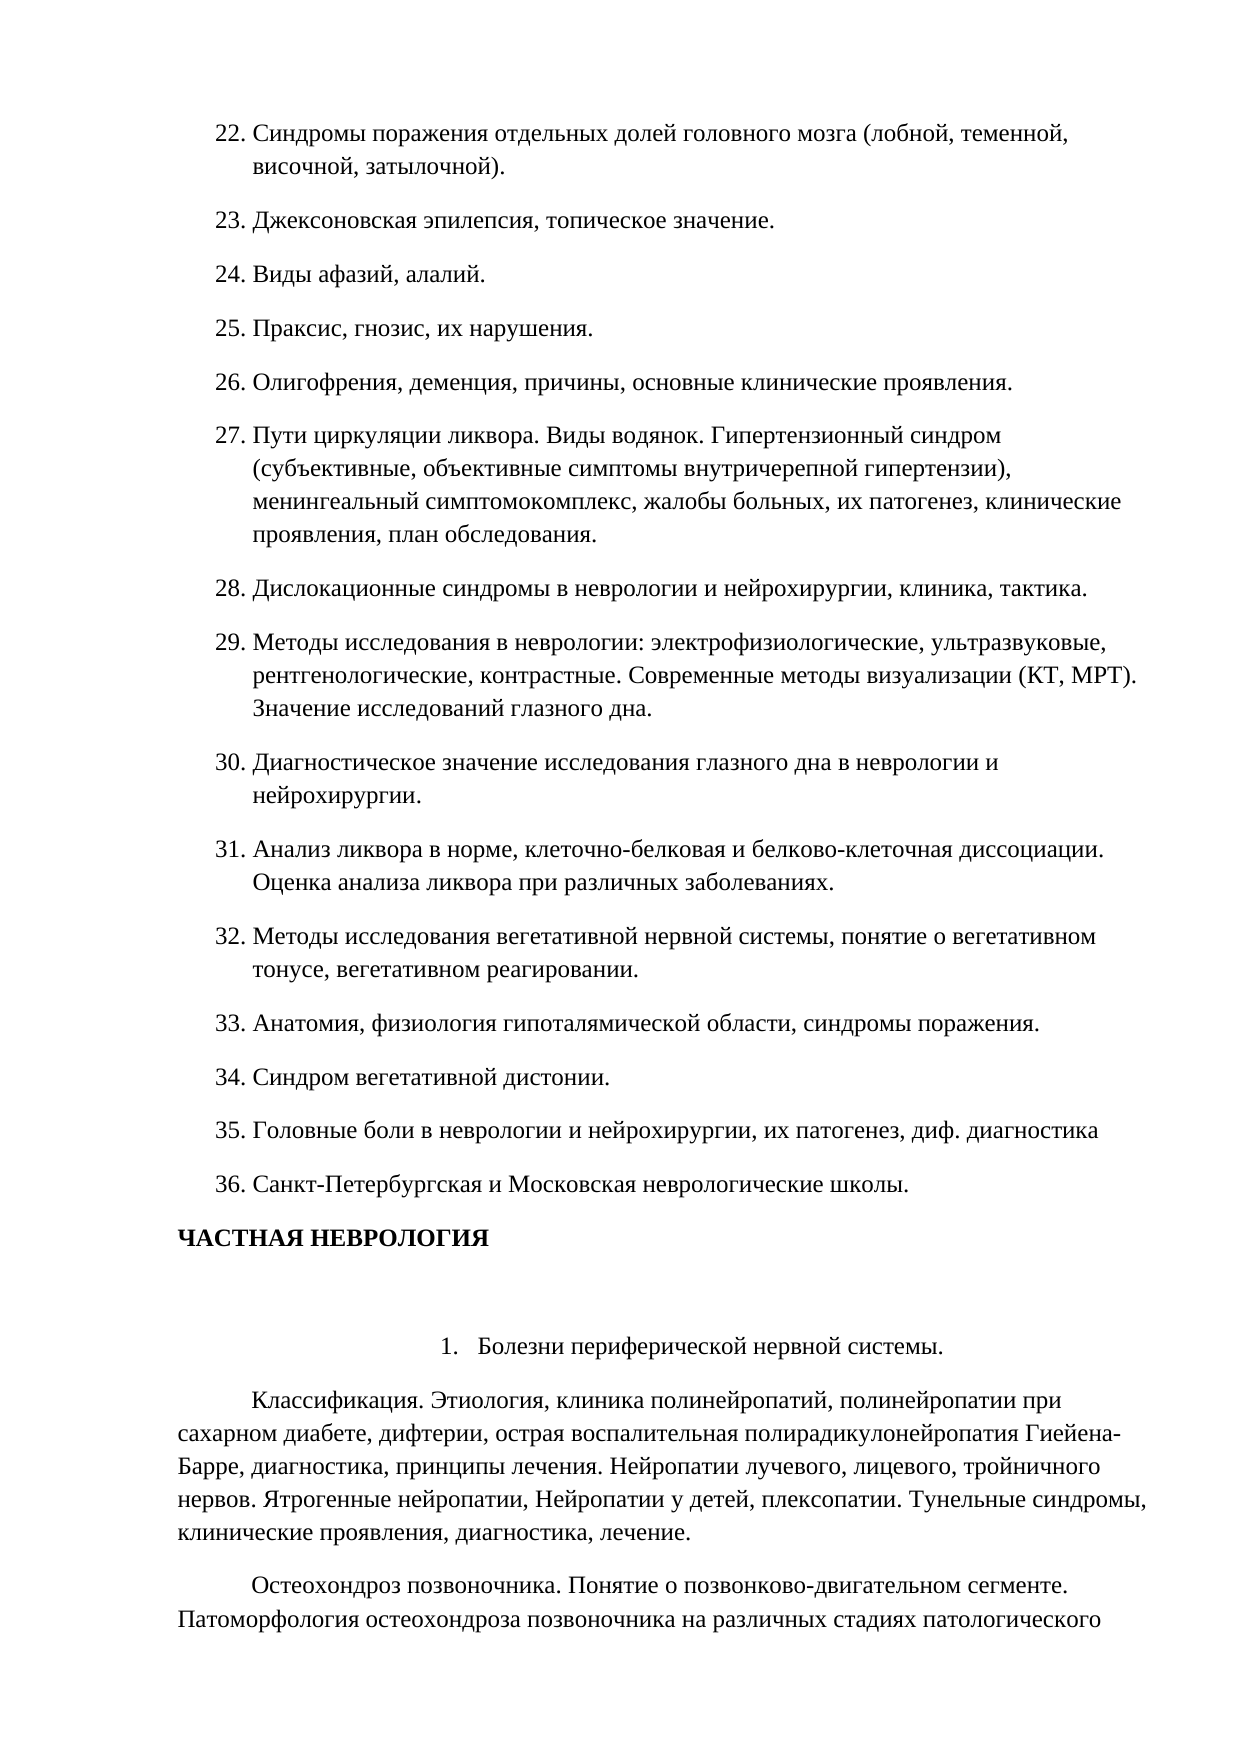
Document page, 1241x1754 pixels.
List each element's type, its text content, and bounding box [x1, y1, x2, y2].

list Методы исследования вегетативной нервной системы, понятие о вегетативном тонусе, вегетативном реагировании. [215, 921, 1152, 983]
list Анализ ликвора в норме, клеточно-белковая и белково-клеточная диссоциации. Оценка анализа ликвора при различных заболеваниях. [215, 834, 1152, 896]
list Болезни периферической нервной системы. [440, 1331, 1152, 1359]
list Анатомия, физиология гипоталямической области, синдромы поражения. [215, 1008, 1152, 1036]
text Классификация. Этиология, клиника полинейропатий, полинейропатии при сахарном диабете, дифтерии, острая воспалительная полирадикулонейропатия Гиейена-Барре, диагностика, принципы лечения. Нейропатии лучевого, лицевого, тройничного нервов. Ятрогенные нейропатии, Нейропатии у детей, плексопатии. Тунельные синдромы, клинические проявления, диагностика, лечение. [177, 1385, 1152, 1546]
list Дислокационные синдромы в неврологии и нейрохирургии, клиника, тактика. [215, 573, 1152, 602]
list Диагностическое значение исследования глазного дна в неврологии и нейрохирургии. [215, 747, 1152, 809]
list Головные боли в неврологии и нейрохирургии, их патогенез, диф. диагностика [215, 1115, 1152, 1144]
list Пути циркуляции ликвора. Виды водянок. Гипертензионный синдром (субъективные, объективные симптомы внутричерепной гипертензии), менингеальный симптомокомплекс, жалобы больных, их патогенез, клинические проявления, план обследования. [215, 420, 1152, 548]
list Праксис, гнозис, их нарушения. [215, 313, 1152, 341]
list Джексоновская эпилепсия, топическое значение. [215, 205, 1152, 234]
text ЧАСТНАЯ НЕВРОЛОГИЯ [177, 1223, 1152, 1252]
list Виды афазий, алалий. [215, 259, 1152, 288]
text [177, 1571, 1152, 1632]
list Олигофрения, деменция, причины, основные клинические проявления. [215, 367, 1152, 395]
list Синдром вегетативной дистонии. [215, 1062, 1152, 1090]
list Санкт-Петербургская и Московская неврологические школы. [215, 1169, 1152, 1198]
list Методы исследования в неврологии: электрофизиологические, ультразвуковые, рентгенологические, контрастные. Современные методы визуализации (КТ, МРТ). Значение исследований глазного дна. [215, 627, 1152, 722]
list Синдромы поражения отдельных долей головного мозга (лобной, теменной, височной, затылочной). [215, 118, 1152, 180]
